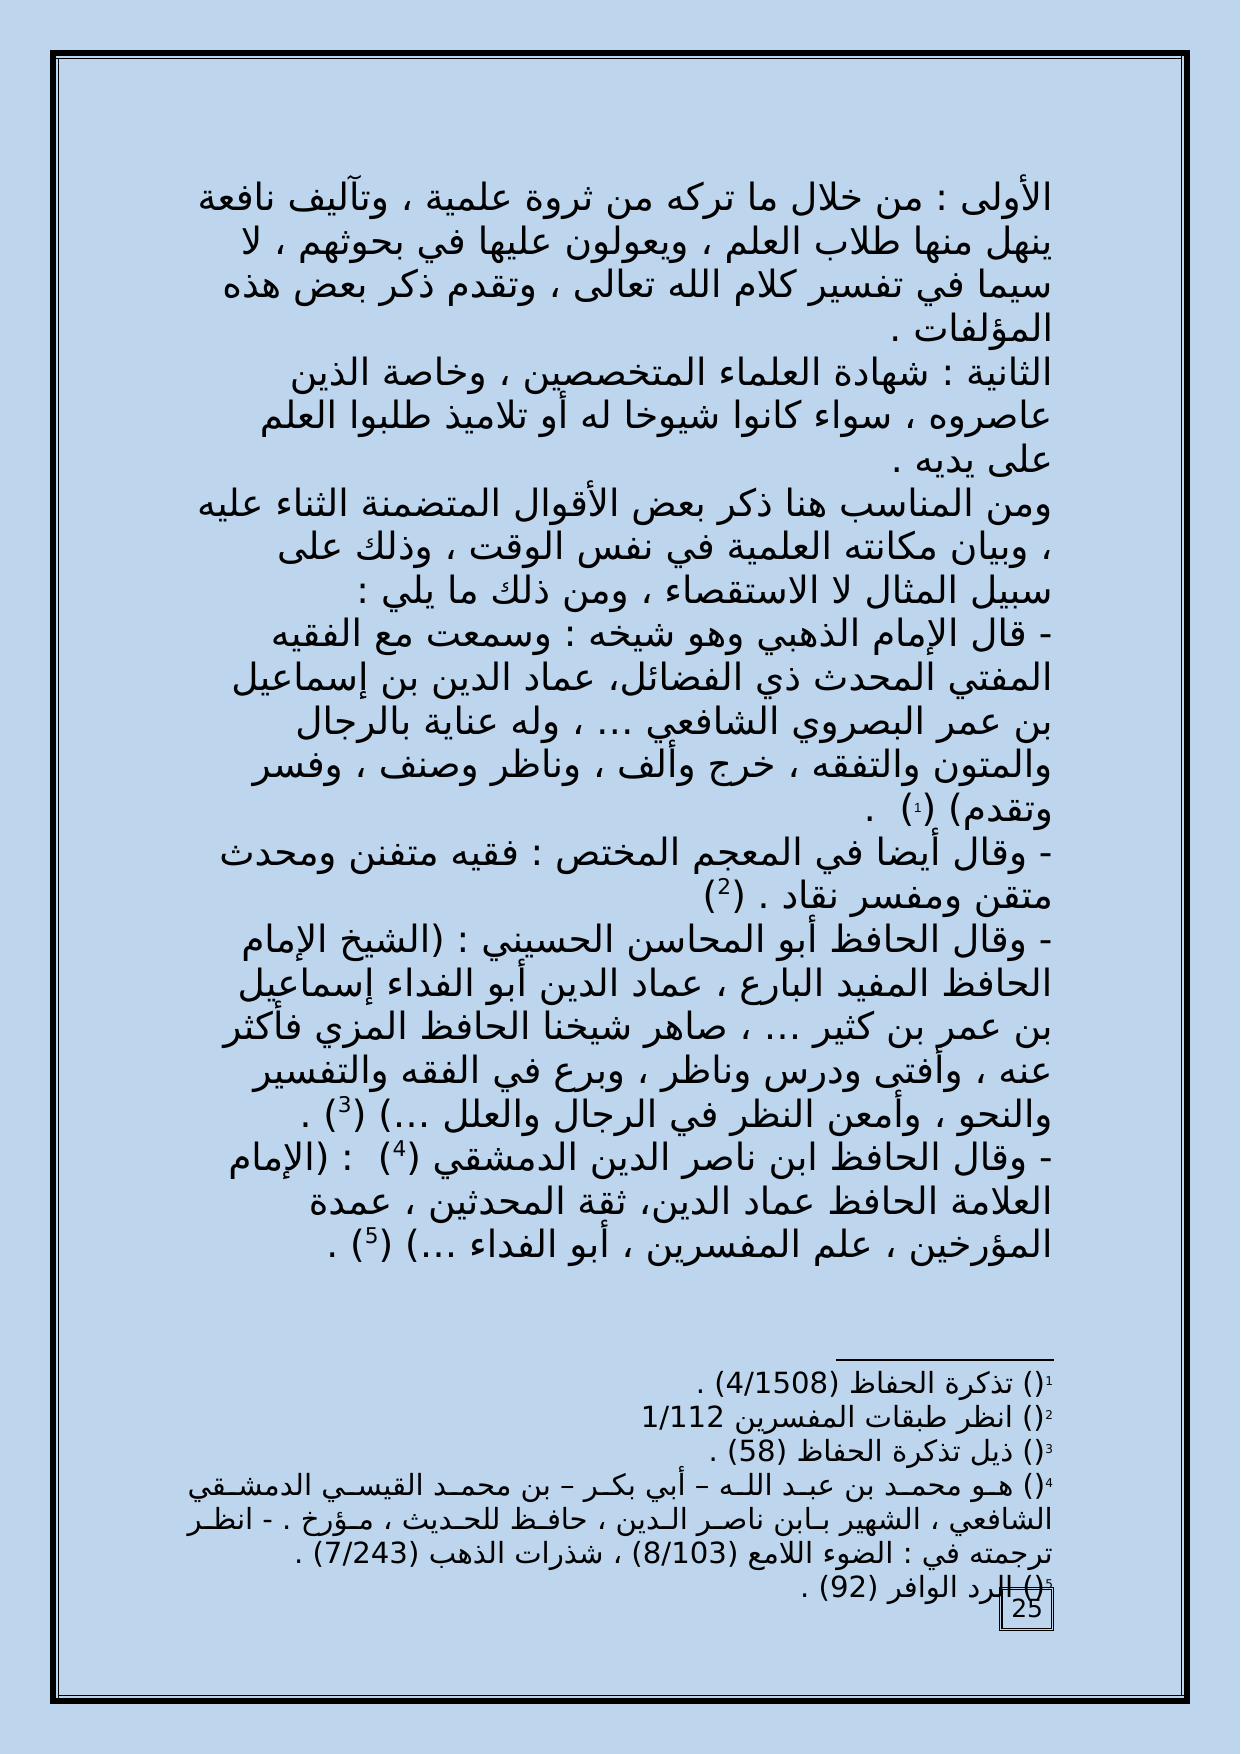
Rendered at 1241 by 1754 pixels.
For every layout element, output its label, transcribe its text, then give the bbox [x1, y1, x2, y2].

text - وقال أيضا في المعجم المختص : فقيه متفنن ومحدث متقن ومفسر نقاد . () [187, 830, 1053, 918]
text - وقال الحافظ أبو المحاسن الحسيني : (الشيخ الإمام الحافظ المفيد البارع ، عماد الدين أبو الفداء إسماعيل بن عمر بن كثير … ، صاهر شيخنا الحافظ المزي فأكثر عنه ، وأفتى ودرس وناظر ، وبرع في الفقه والتفسير والنحو ، وأمعن النظر في الرجال والعلل …) () . [187, 918, 1053, 1136]
text - وقال الحافظ ابن ناصر الدين الدمشقي () : (الإمام العلامة الحافظ عماد الدين، ثقة المحدثين ، عمدة المؤرخين ، علم المفسرين ، أبو الفداء …) () . [187, 1136, 1053, 1267]
text الثانية : شهادة العلماء المتخصصين ، وخاصة الذين عاصروه ، سواء كانوا شيوخا له أو تلاميذ طلبوا العلم على يديه . [187, 350, 1053, 481]
text - قال الإمام الذهبي وهو شيخه : وسمعت مع الفقيه المفتي المحدث ذي الفضائل، عماد الدين بن إسماعيل بن عمر البصروي الشافعي … ، وله عناية بالرجال والمتون والتفقه ، خرج وألف ، وناظر وصنف ، وفسر وتقدم) () . [187, 612, 1053, 830]
text الأولى : من خلال ما تركه من ثروة علمية ، وتآليف نافعة ينهل منها طلاب العلم ، ويعولون عليها في بحوثهم ، لا سيما في تفسير كلام الله تعالى ، وتقدم ذكر بعض هذه المؤلفات . [187, 176, 1053, 350]
text ومن المناسب هنا ذكر بعض الأقوال المتضمنة الثناء عليه ، وبيان مكانته العلمية في نفس الوقت ، وذلك على سبيل المثال لا الاستقصاء ، ومن ذلك ما يلي : [187, 481, 1053, 612]
